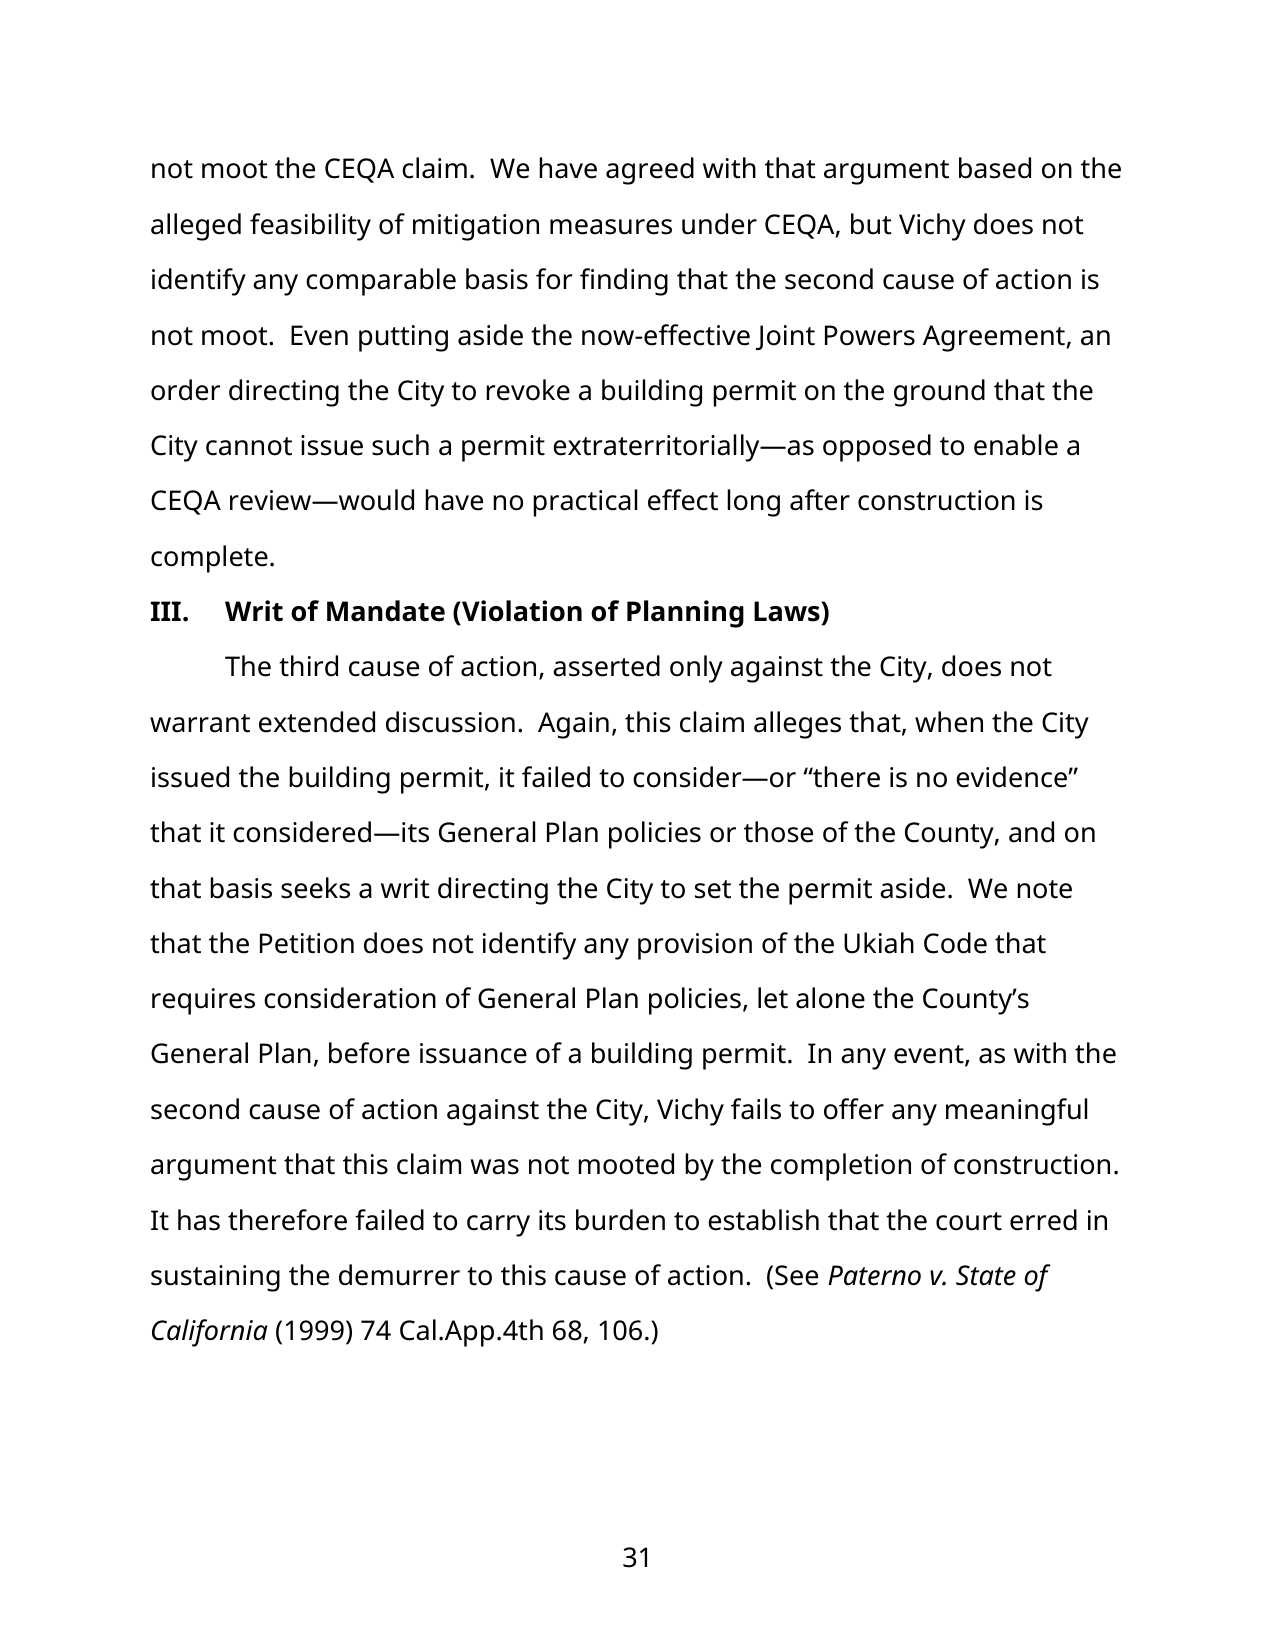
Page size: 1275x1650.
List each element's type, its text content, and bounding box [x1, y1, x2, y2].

subtitle Writ of Mandate (Violation of Planning Laws) [150, 592, 1125, 629]
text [150, 150, 1125, 574]
text The third cause of action, asserted only against the City, does not warrant extended discussion. Again, this claim alleges that, when the City issued the building permit, it failed to consider—or “there is no evidence” that it considered—its General Plan policies or those of the County, and on that basis seeks a writ directing the City to set the permit aside. We note that the Petition does not identify any provision of the Ukiah Code that requires consideration of General Plan policies, let alone the County’s General Plan, before issuance of a building permit. In any event, as with the second cause of action against the City, Vichy fails to offer any meaningful argument that this claim was not mooted by the completion of construction. It has therefore failed to carry its burden to establish that the court erred in sustaining the demurrer to this cause of action. (See Paterno v. State of California (1999) 74 Cal.App.4th 68, 106.) [150, 648, 1125, 1348]
